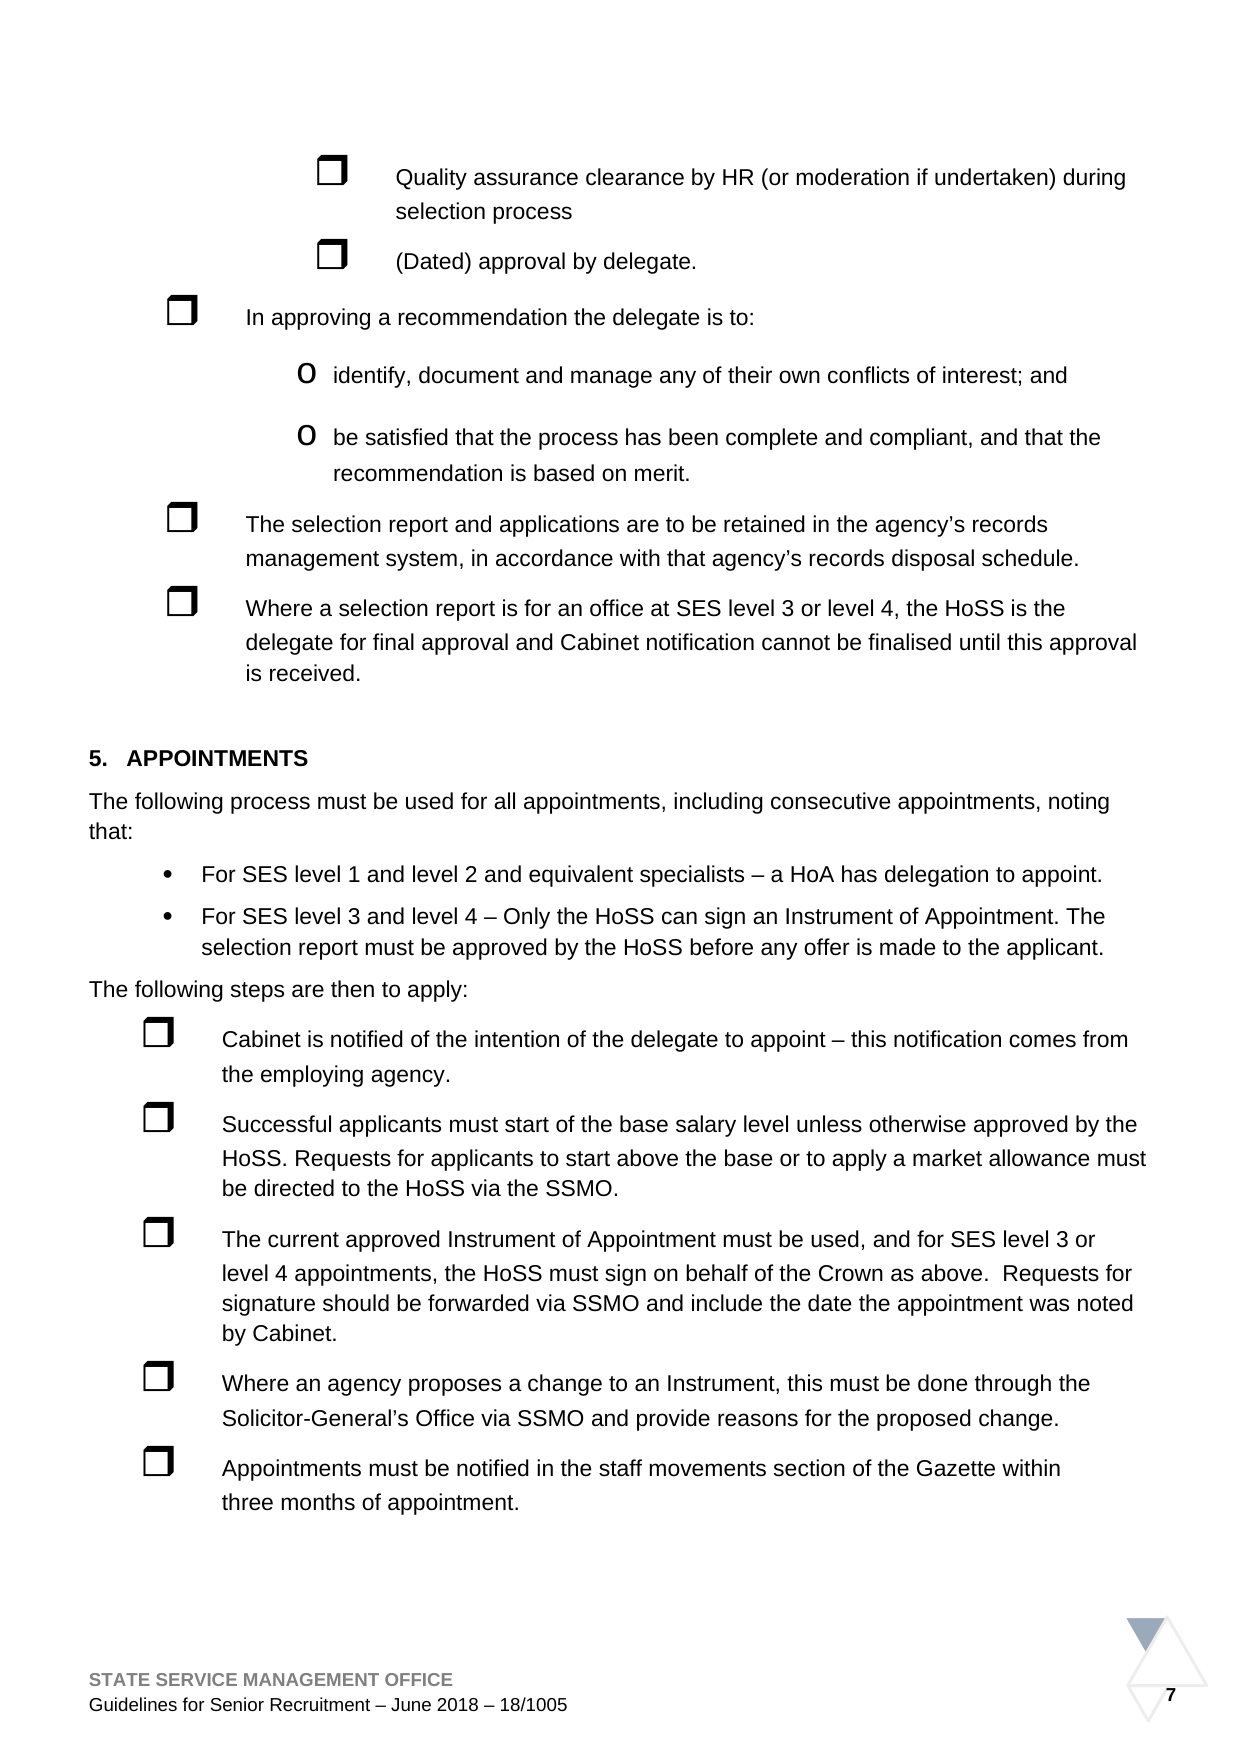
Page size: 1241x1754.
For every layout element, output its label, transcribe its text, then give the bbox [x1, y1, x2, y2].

list The selection report and applications are to be retained in the agency’s records management system, in accordance with that agency’s records disposal schedule. [164, 503, 1152, 571]
text The following steps are then to apply: [89, 976, 1152, 1003]
list In approving a recommendation the delegate is to: [164, 297, 1152, 334]
list Successful applicants must start of the base salary level unless otherwise approved by the HoSS. Requests for applicants to start above the base or to apply a market allowance must be directed to the HoSS via the SSMO. [140, 1103, 1152, 1202]
list Where a selection report is for an office at SES level 3 or level 4, the HoSS is the delegate for final approval and Cabinet notification cannot be finalised until this approval is received. [164, 588, 1152, 686]
list For SES level 3 and level 4 – Only the HoSS can sign an Instrument of Appointment. The selection report must be approved by the HoSS before any offer is made to the applicant. [164, 903, 1152, 960]
list The current approved Instrument of Appointment must be used, and for SES level 3 or level 4 appointments, the HoSS must sign on behalf of the Crown as above. Requests for signature should be forwarded via SSMO and include the date the appointment was noted by Cabinet. [140, 1218, 1152, 1347]
list (Dated) approval by delegate. [314, 241, 1152, 278]
list Appointments must be notified in the staff movements section of the Gazette within three months of appointment. [140, 1447, 1152, 1516]
list identify, document and manage any of their own conflicts of interest; and [295, 353, 1152, 395]
list Quality assurance clearance by HR (or moderation if undertaken) during selection process [314, 156, 1152, 224]
list be satisfied that the process has been complete and compliant, and that the recommendation is based on merit. [295, 414, 1152, 487]
list APPOINTMENTS [89, 745, 1152, 771]
picture [1078, 1588, 1241, 1754]
list Cabinet is notified of the intention of the delegate to appoint – this notification comes from the employing agency. [140, 1019, 1152, 1087]
list Where an agency proposes a change to an Instrument, this must be done through the Solicitor-General’s Office via SSMO and provide reasons for the proposed change. [140, 1363, 1152, 1431]
list For SES level 1 and level 2 and equivalent specialists – a HoA has delegation to appoint. [164, 861, 1152, 887]
text The following process must be used for all appointments, including consecutive appointments, noting that: [89, 788, 1152, 844]
